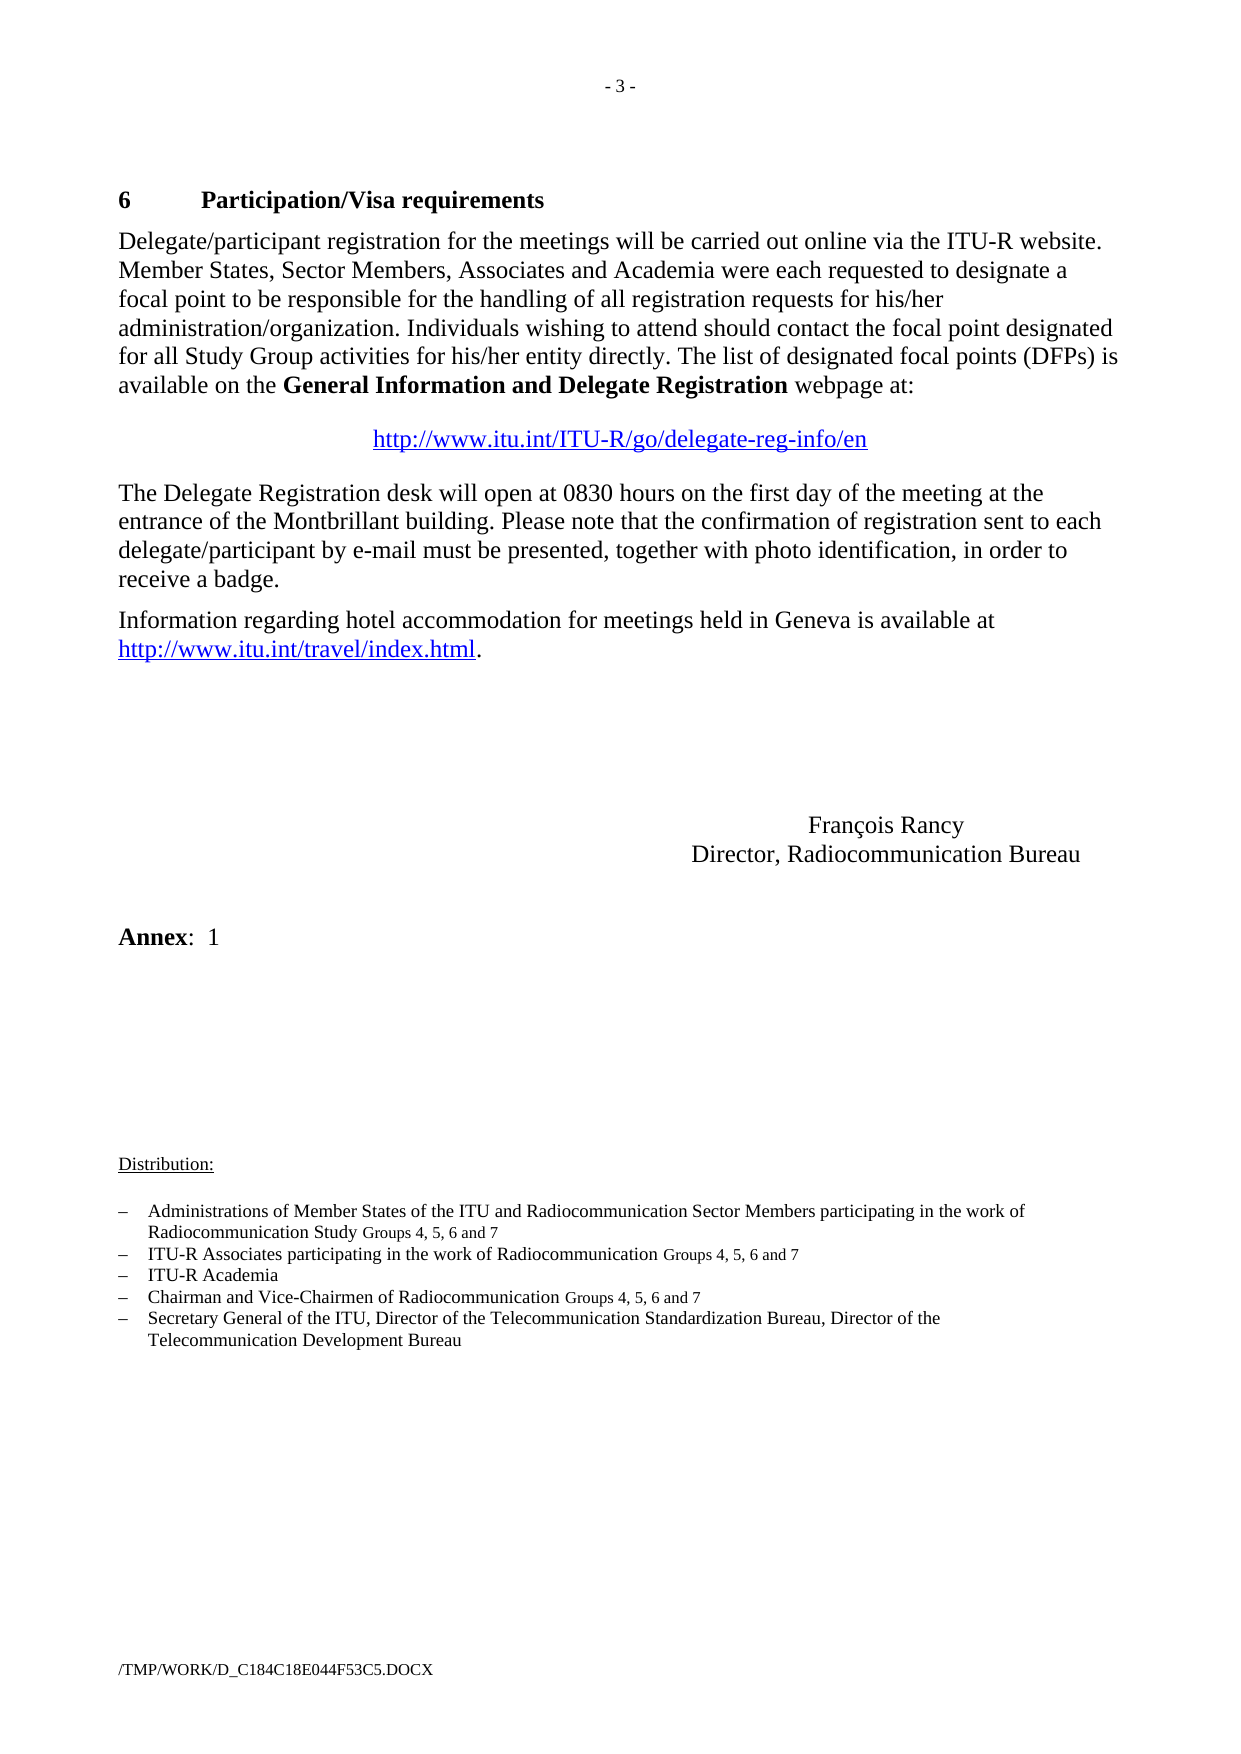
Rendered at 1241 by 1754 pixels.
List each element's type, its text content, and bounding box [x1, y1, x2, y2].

text Annex: 1 [118, 922, 1122, 950]
text Director, Radiocommunication Bureau [118, 839, 1122, 868]
text – ITU-R Academia [118, 1264, 1122, 1286]
text – Administrations of Member States of the ITU and Radiocommunication Sector Members participating in the work of Radiocommunication Study Groups 4, 5, 6 and 7 [118, 1199, 1122, 1243]
text François Rancy [118, 810, 1122, 839]
text http://www.itu.int/ITU-R/go/delegate-reg-info/en [118, 424, 1122, 453]
subtitle 6 Participation/Visa requirements [118, 185, 1122, 214]
text – Chairman and Vice-Chairmen of Radiocommunication Groups 4, 5, 6 and 7 [118, 1286, 1122, 1307]
text – Secretary General of the ITU, Director of the Telecommunication Standardization Bureau, Director of the Telecommunication Development Bureau [118, 1307, 1122, 1350]
text The Delegate Registration desk will open at 0830 hours on the first day of the meeting at the entrance of the Montbrillant building. Please note that the confirmation of registration sent to each delegate/participant by e-mail must be presented, together with photo identification, in order to receive a badge. [118, 478, 1122, 593]
text – ITU-R Associates participating in the work of Radiocommunication Groups 4, 5, 6 and 7 [118, 1243, 1122, 1264]
text Delegate/participant registration for the meetings will be carried out online via the ITU-R website. Member States, Sector Members, Associates and Academia were each requested to designate a focal point to be responsible for the handling of all registration requests for his/her administration/organization. Individuals wishing to attend should contact the focal point designated for all Study Group activities for his/her entity directly. The list of designated focal points (DFPs) is available on the General Information and Delegate Registration webpage at: [118, 226, 1122, 399]
text Information regarding hotel accommodation for meetings held in is available at http://www.itu.int/travel/index.html. [118, 605, 1122, 663]
text Distribution: [118, 1153, 1122, 1174]
